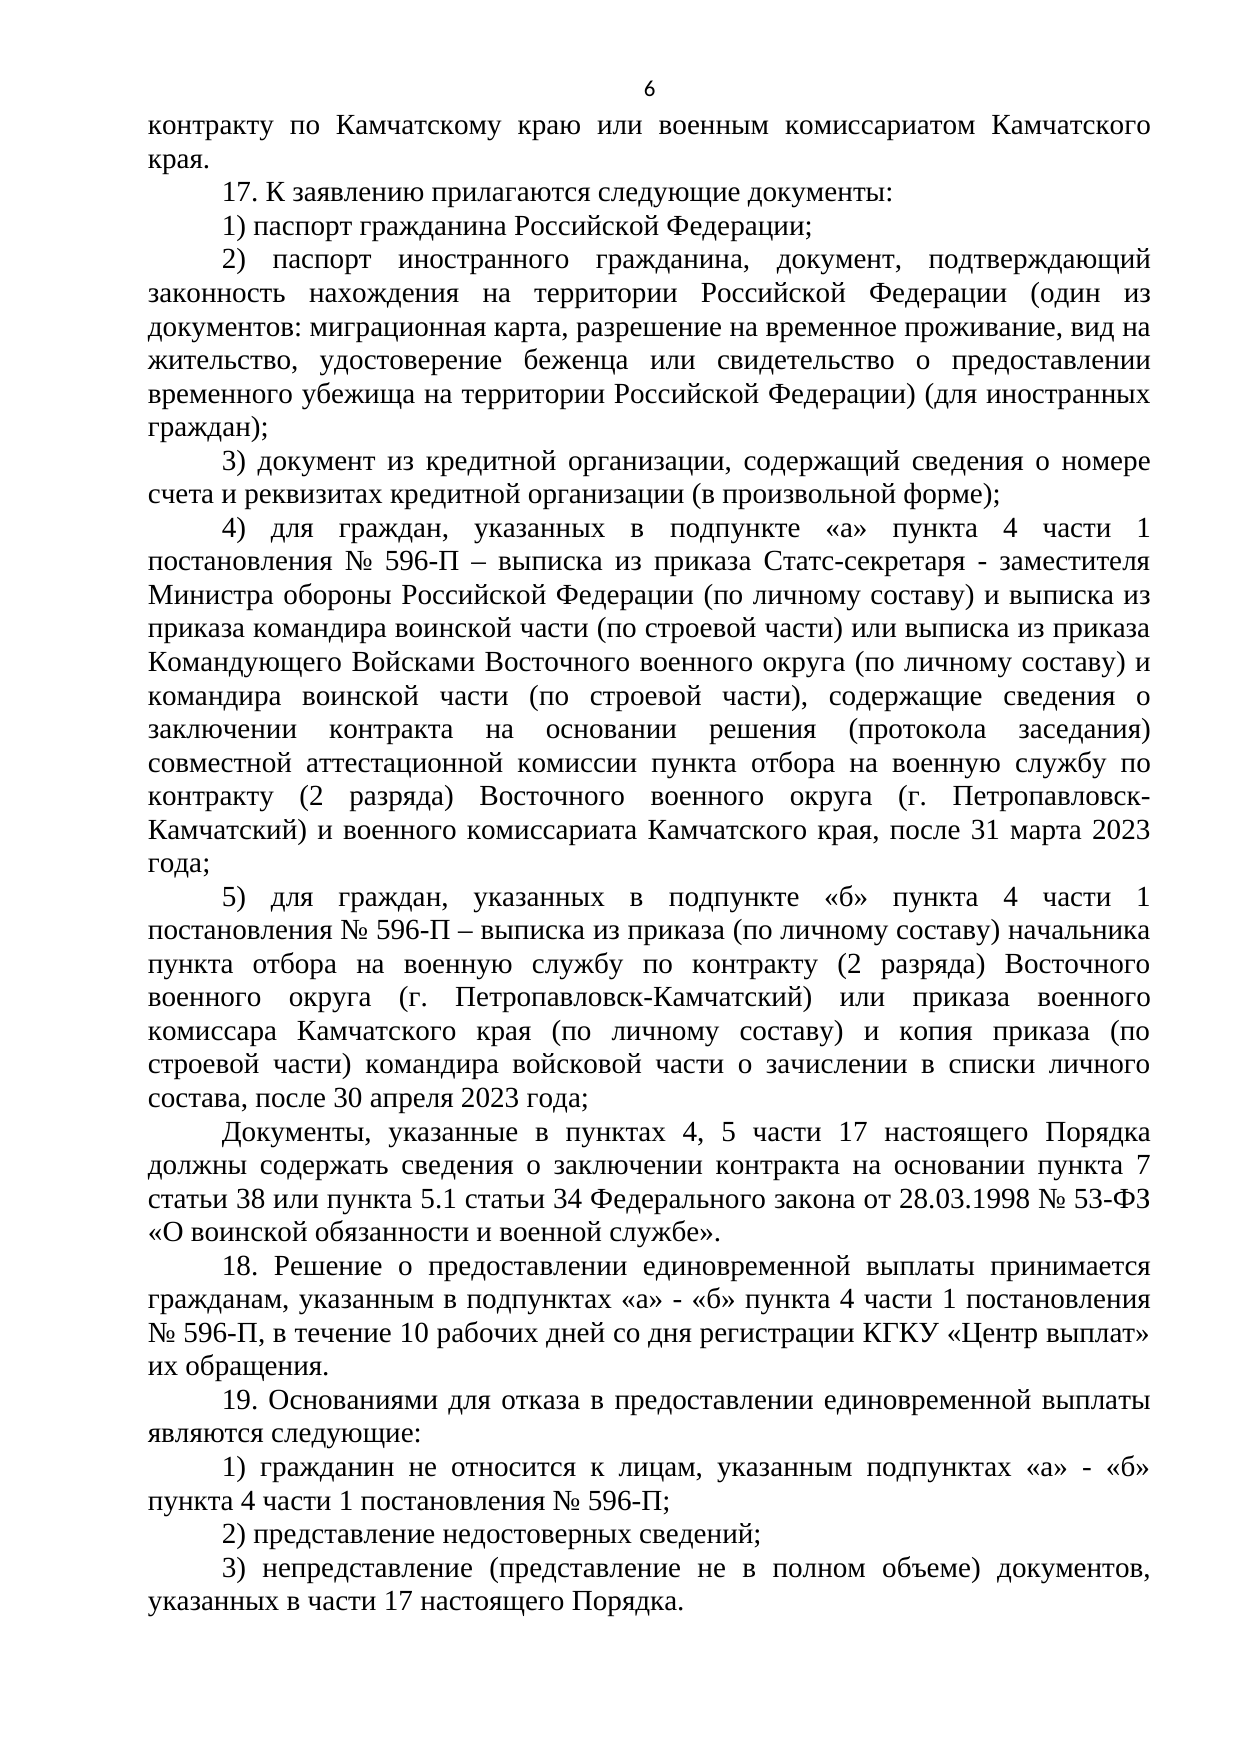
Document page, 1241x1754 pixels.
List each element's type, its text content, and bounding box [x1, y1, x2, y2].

text 19. Основаниями для отказа в предоставлении единовременной выплаты являются следующие: [148, 1382, 1152, 1449]
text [148, 107, 1152, 174]
text 17. К заявлению прилагаются следующие документы: [148, 174, 1152, 208]
text 18. Решение о предоставлении единовременной выплаты принимается гражданам, указанным в подпунктах «а» - «б» пункта 4 части 1 постановления № 596-П, в течение 10 рабочих дней со дня регистрации КГКУ «Центр выплат» их обращения. [148, 1248, 1152, 1382]
text 4) для граждан, указанных в подпункте «а» пункта 4 части 1 постановления № 596-П – выписка из приказа Статс-секретаря - заместителя Министра обороны Российской Федерации (по личному составу) и выписка из приказа командира воинской части (по строевой части) или выписка из приказа Командующего Войсками Восточного военного округа (по личному составу) и командира воинской части (по строевой части), содержащие сведения о заключении контракта на основании решения (протокола заседания) совместной аттестационной комиссии пункта отбора на военную службу по контракту (2 разряда) Восточного военного округа (г. Петропавловск-Камчатский) и военного комиссариата Камчатского края, после 31 марта 2023 года; [148, 510, 1152, 879]
text 2) представление недостоверных сведений; [148, 1516, 1152, 1550]
text 3) непредставление (представление не в полном объеме) документов, указанных в части 17 настоящего Порядка. [148, 1550, 1152, 1617]
text Документы, указанные в пунктах 4, 5 части 17 настоящего Порядка должны содержать сведения о заключении контракта на основании пункта 7 статьи 38 или пункта 5.1 статьи 34 Федерального закона от 28.03.1998 № 53-ФЗ «О воинской обязанности и военной службе». [148, 1114, 1152, 1248]
text 2) паспорт иностранного гражданина, документ, подтверждающий законность нахождения на территории Российской Федерации (один из документов: миграционная карта, разрешение на временное проживание, вид на жительство, удостоверение беженца или свидетельство о предоставлении временного убежища на территории Российской Федерации) (для иностранных граждан); [148, 242, 1152, 443]
text 3) документ из кредитной организации, содержащий сведения о номере счета и реквизитах кредитной организации (в произвольной форме); [148, 443, 1152, 510]
text 1) паспорт гражданина Российской Федерации; [148, 208, 1152, 242]
text 5) для граждан, указанных в подпункте «б» пункта 4 части 1 постановления № 596-П – выписка из приказа (по личному составу) начальника пункта отбора на военную службу по контракту (2 разряда) Восточного военного округа (г. Петропавловск-Камчатский) или приказа военного комиссара Камчатского края (по личному составу) и копия приказа (по строевой части) командира войсковой части о зачислении в списки личного состава, после 30 апреля 2023 года; [148, 879, 1152, 1114]
text 1) гражданин не относится к лицам, указанным подпунктах «а» - «б» пункта 4 части 1 постановления № 596-П; [148, 1449, 1152, 1516]
